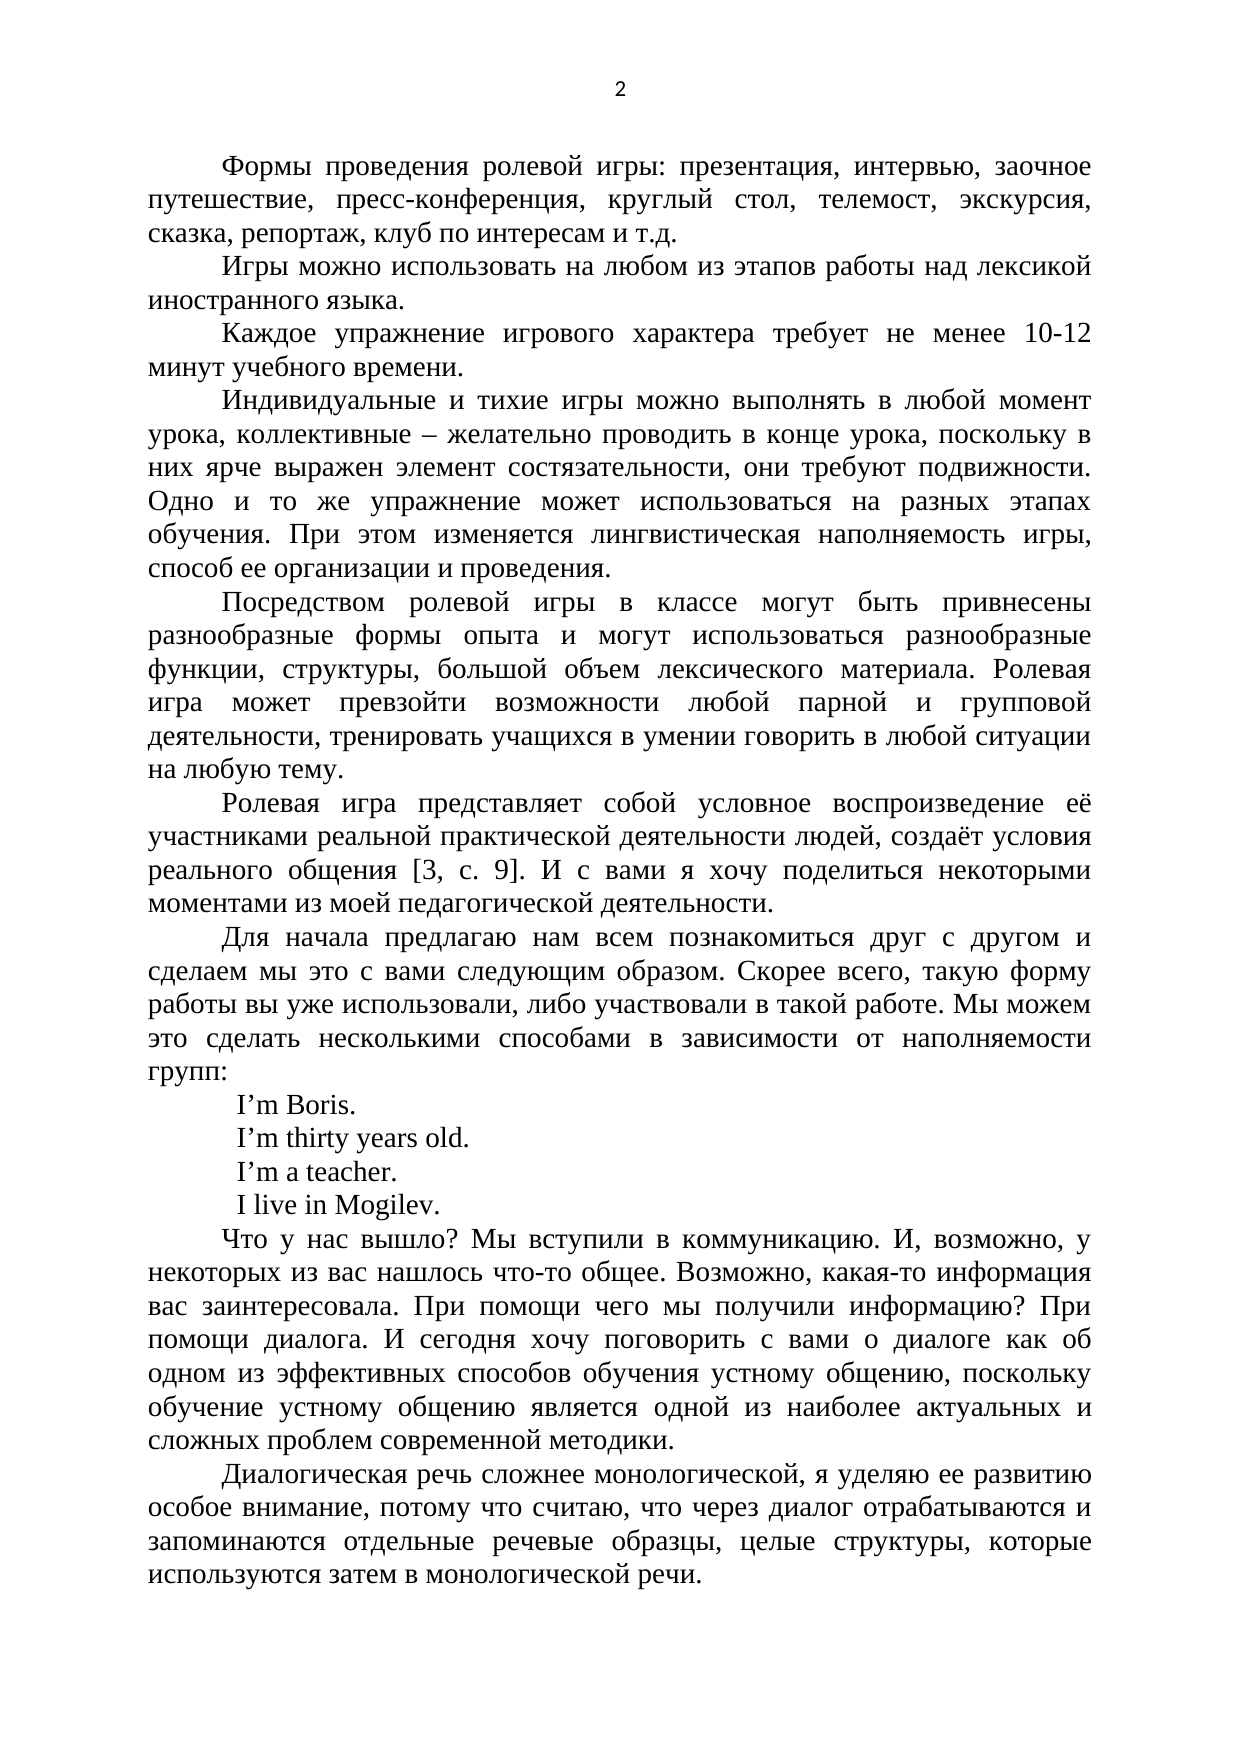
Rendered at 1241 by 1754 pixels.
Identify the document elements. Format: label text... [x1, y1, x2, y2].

text Для начала предлагаю нам всем познакомиться друг с другом и сделаем мы это с вами следующим образом. Скорее всего, такую форму работы вы уже использовали, либо участвовали в такой работе. Мы можем это сделать несколькими способами в зависимости от наполняемости групп: [148, 919, 1092, 1087]
text Каждое упражнение игрового характера требует не менее 10-12 минут учебного времени. [148, 315, 1092, 382]
text Диалогическая речь сложнее монологической, я уделяю ее развитию особое внимание, потому что считаю, что через диалог отрабатываются и запоминаются отдельные речевые образцы, целые структуры, которые используются затем в монологической речи. [148, 1456, 1092, 1590]
text I’m thirty years old. [148, 1120, 1092, 1154]
text Игры можно использовать на любом из этапов работы над лексикой иностранного языка. [148, 248, 1092, 315]
text Ролевая игра представляет собой условное воспроизведение её участниками реальной практической деятельности людей, создаёт условия реального общения [3, с. 9]. И с вами я хочу поделиться некоторыми моментами из моей педагогической деятельности. [148, 785, 1092, 919]
text Посредством ролевой игры в классе могут быть привнесены разнообразные формы опыта и могут использоваться разнообразные функции, структуры, большой объем лексического материала. Ролевая игра может превзойти возможности любой парной и групповой деятельности, тренировать учащихся в умении говорить в любой ситуации на любую тему. [148, 584, 1092, 785]
text I’m Boris. [148, 1087, 1092, 1120]
text Формы проведения ролевой игры: презентация, интервью, заочное путешествие, пресс-конференция, круглый стол, телемост, экскурсия, сказка, репортаж, клуб по интересам и т.д. [148, 148, 1092, 248]
text Что у нас вышло? Мы вступили в коммуникацию. И, возможно, у некоторых из вас нашлось что-то общее. Возможно, какая-то информация вас заинтересовала. При помощи чего мы получили информацию? При помощи диалога. И сегодня хочу поговорить с вами о диалоге как об одном из эффективных способов обучения устному общению, поскольку обучение устному общению является одной из наиболее актуальных и сложных проблем современной методики. [148, 1221, 1092, 1456]
text I live in Mogilev. [148, 1187, 1092, 1221]
text Индивидуальные и тихие игры можно выполнять в любой момент урока, коллективные – желательно проводить в конце урока, поскольку в них ярче выражен элемент состязательности, они требуют подвижности. Одно и то же упражнение может использоваться на разных этапах обучения. При этом изменяется лингвистическая наполняемость игры, способ ее организации и проведения. [148, 382, 1092, 584]
text I’m a teacher. [148, 1154, 1092, 1187]
